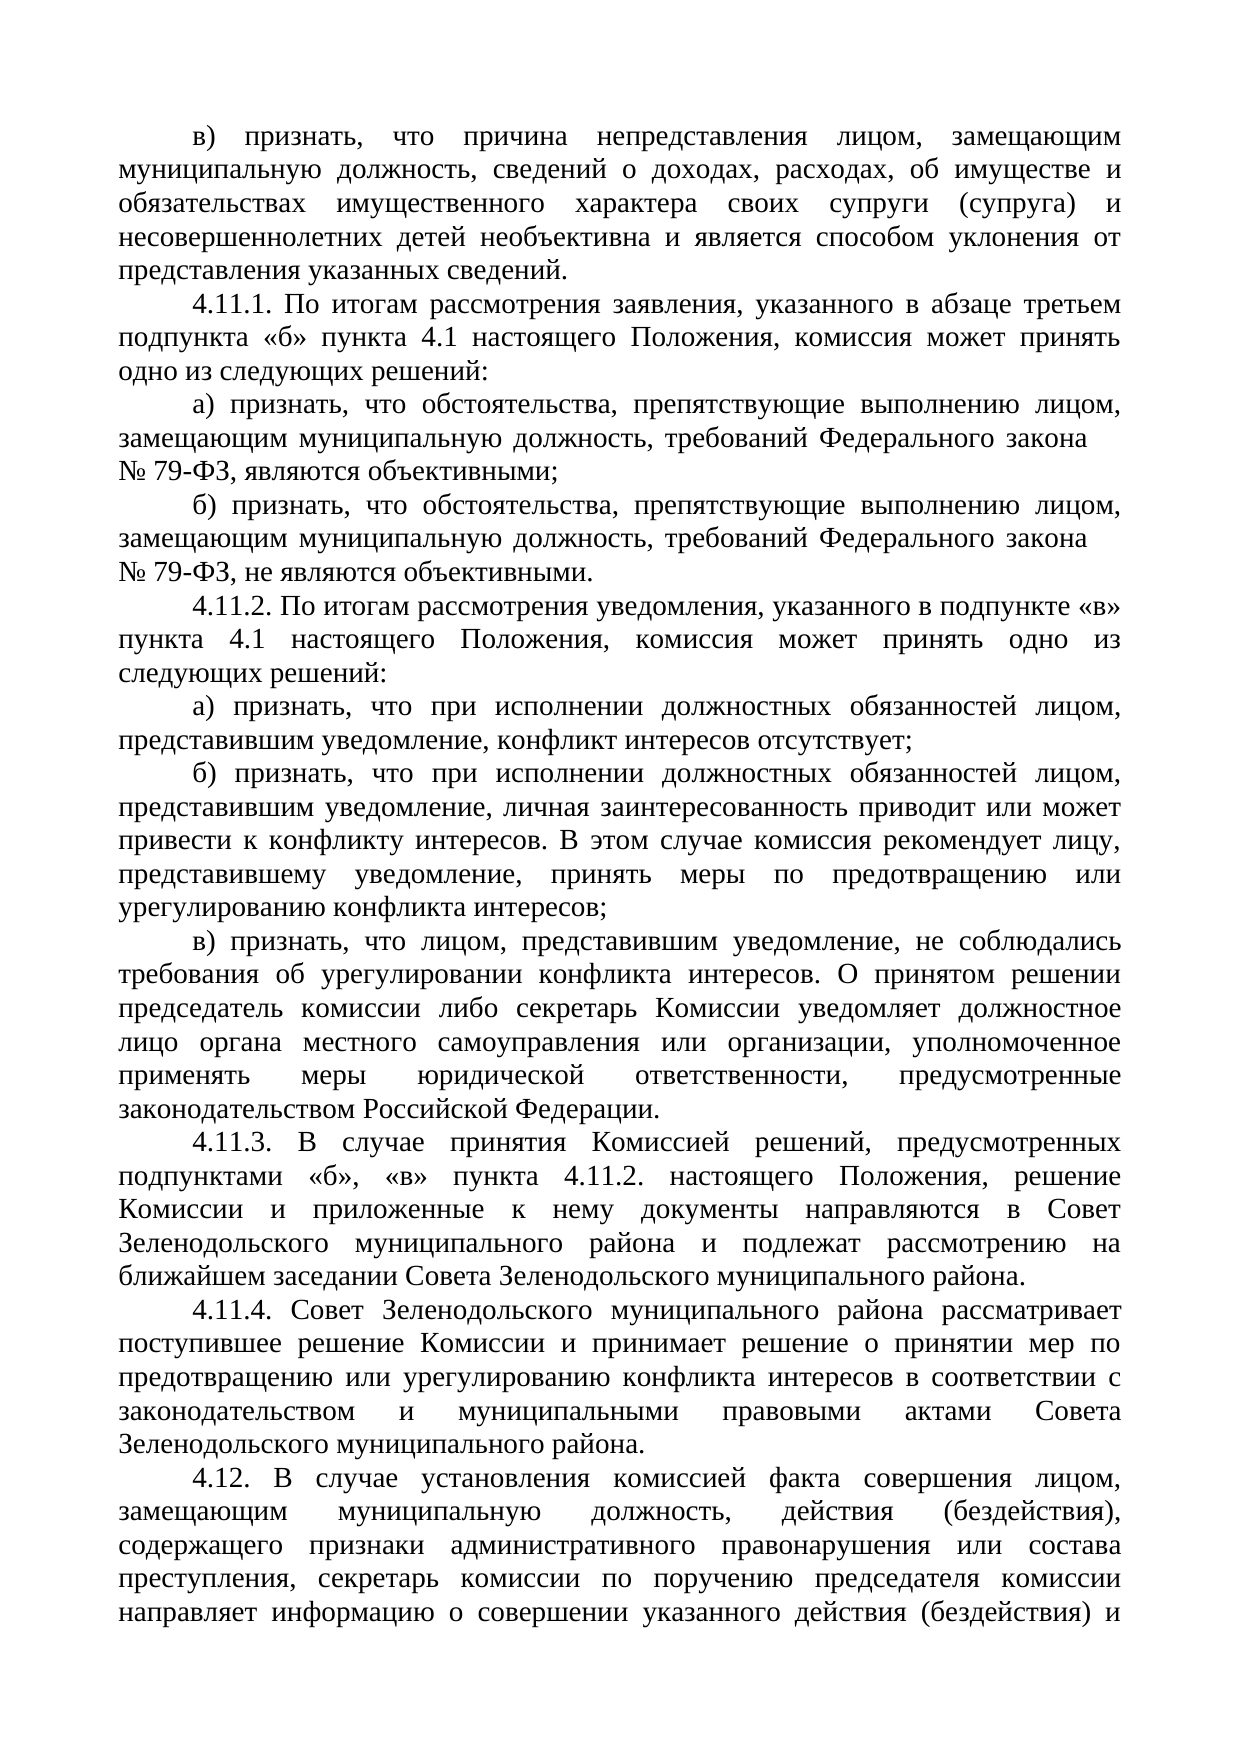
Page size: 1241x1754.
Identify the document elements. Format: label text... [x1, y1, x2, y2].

list 4.11.3. В случае принятия Комиссией решений, предусмотренных подпунктами «б», «в» пункта 4.11.2. настоящего Положения, решение Комиссии и приложенные к нему документы направляются в Совет Зеленодольского муниципального района и подлежат рассмотрению на ближайшем заседании Совета Зеленодольского муниципального района. [118, 1124, 1122, 1292]
text в) признать, что лицом, представившим уведомление, не соблюдались требования об урегулировании конфликта интересов. О принятом решении председатель комиссии либо секретарь Комиссии уведомляет должностное лицо органа местного самоуправления или организации, уполномоченное применять меры юридической ответственности, предусмотренные законодательством Российской Федерации. [118, 923, 1122, 1124]
text 4.11.2. По итогам рассмотрения уведомления, указанного в подпункте «в» пункта 4.1 настоящего Положения, комиссия может принять одно из следующих решений: [118, 588, 1122, 688]
text в) признать, что причина непредставления лицом, замещающим муниципальную должность, сведений о доходах, расходах, об имуществе и обязательствах имущественного характера своих супруги (супруга) и несовершеннолетних детей необъективна и является способом уклонения от представления указанных сведений. [118, 118, 1122, 286]
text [118, 1460, 1122, 1627]
list 4.11.4. Совет Зеленодольского муниципального района рассматривает поступившее решение Комиссии и принимает решение о принятии мер по предотвращению или урегулированию конфликта интересов в соответствии с законодательством и муниципальными правовыми актами Совета Зеленодольского муниципального района. [118, 1292, 1122, 1460]
text б) признать, что при исполнении должностных обязанностей лицом, представившим уведомление, личная заинтересованность приводит или может привести к конфликту интересов. В этом случае комиссия рекомендует лицу, представившему уведомление, принять меры по предотвращению или урегулированию конфликта интересов; [118, 755, 1122, 923]
text а) признать, что обстоятельства, препятствующие выполнению лицом, замещающим муниципальную должность, требований Федерального закона № 79-ФЗ, являются объективными; [118, 386, 1122, 487]
text б) признать, что обстоятельства, препятствующие выполнению лицом, замещающим муниципальную должность, требований Федерального закона № 79-ФЗ, не являются объективными. [118, 487, 1122, 588]
text 4.11.1. По итогам рассмотрения заявления, указанного в абзаце третьем подпункта «б» пункта 4.1 настоящего Положения, комиссия может принять одно из следующих решений: [118, 286, 1122, 386]
text а) признать, что при исполнении должностных обязанностей лицом, представившим уведомление, конфликт интересов отсутствует; [118, 688, 1122, 755]
